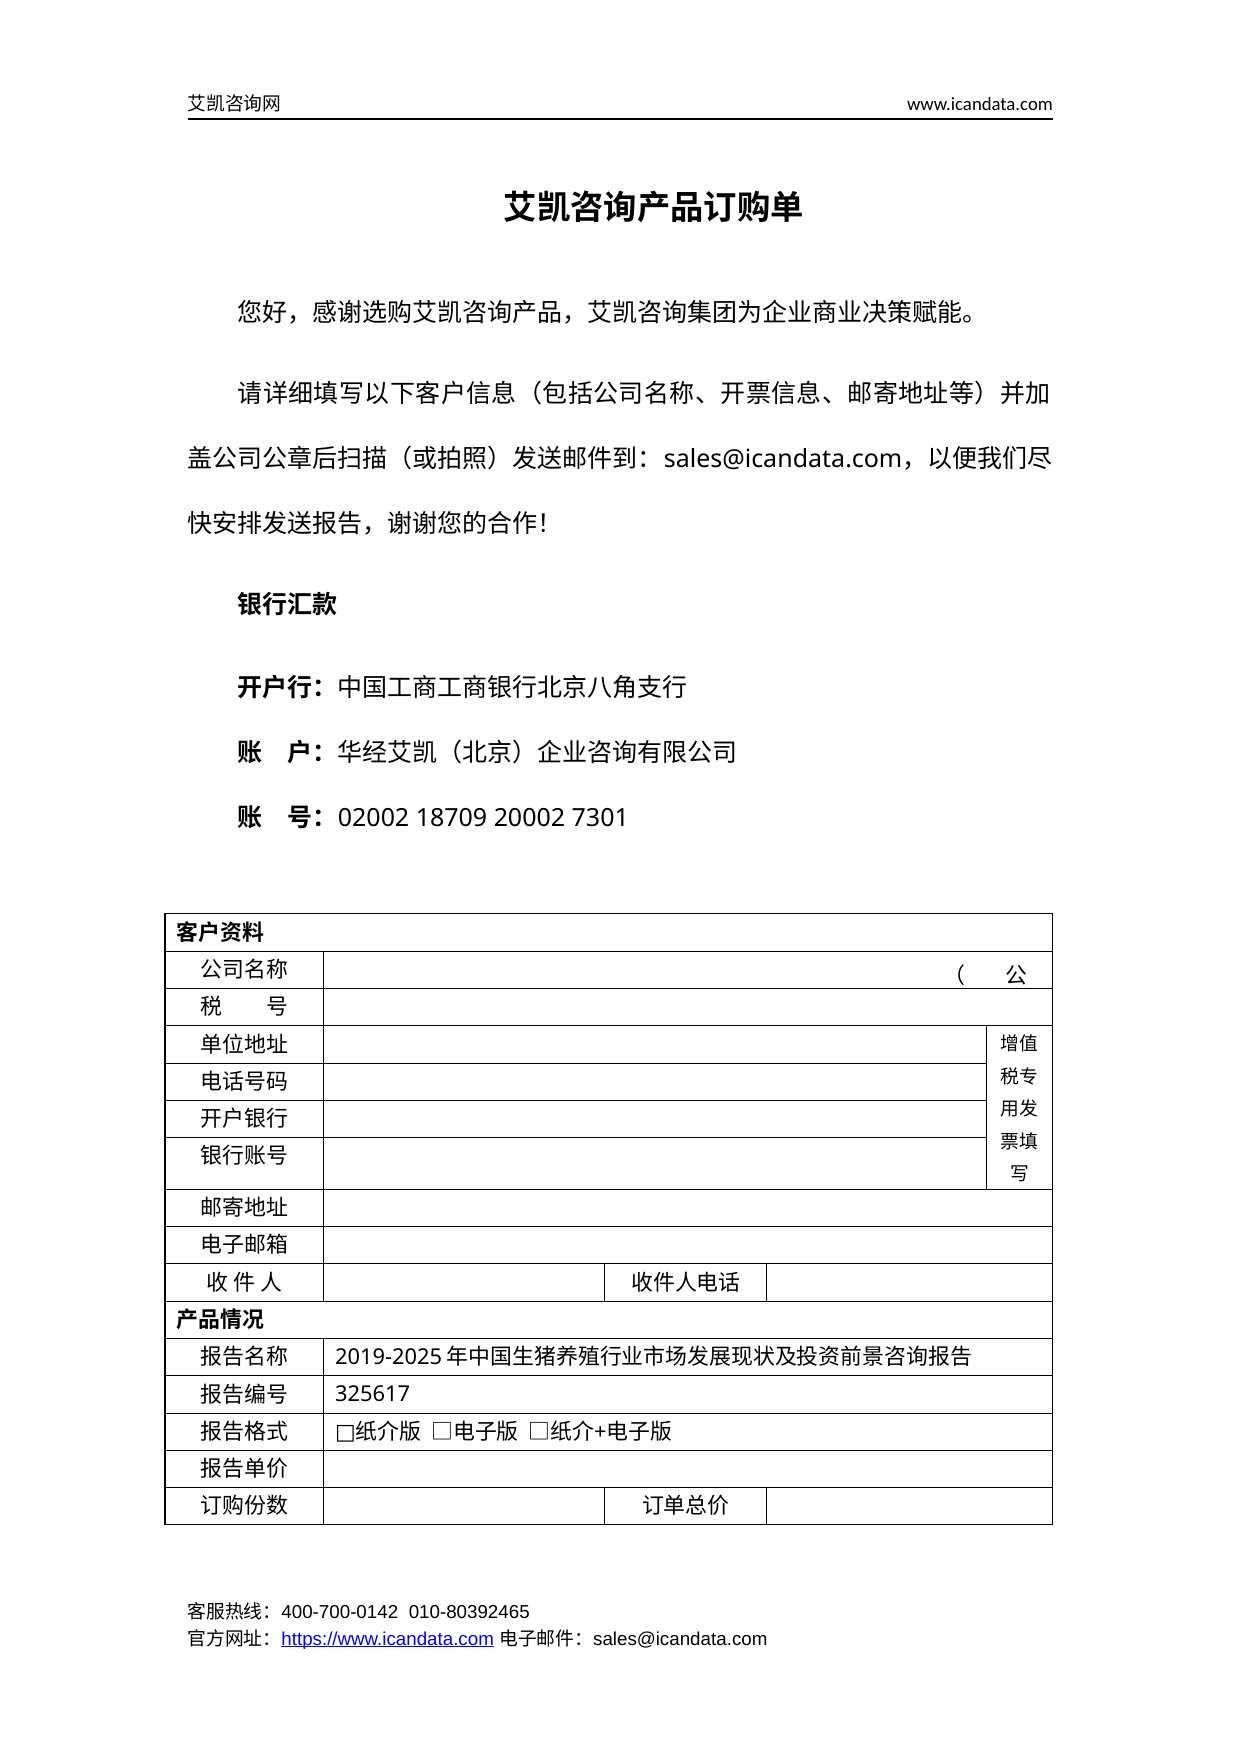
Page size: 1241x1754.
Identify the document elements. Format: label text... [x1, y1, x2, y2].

table_cell 收 件 人 [166, 1264, 323, 1301]
table_cell [767, 1264, 1052, 1301]
text 请详细填写以下客户信息（包括公司名称、开票信息、邮寄地址等）并加盖公司公章后扫描（或拍照）发送邮件到：sales@icandata.com，以便我们尽快安排发送报告，谢谢您的合作！ [187, 359, 1053, 554]
table_cell 订单总价 [605, 1488, 766, 1524]
text 艾凯咨询产品订购单 [187, 172, 1053, 237]
table_cell [324, 1488, 604, 1524]
table_cell 325617 [324, 1376, 1052, 1412]
text 银行汇款 [187, 570, 1053, 635]
table_cell [324, 1190, 1052, 1226]
table_cell 报告格式 [166, 1414, 323, 1450]
table_cell [324, 1064, 986, 1100]
table_cell [767, 1488, 1052, 1524]
table_cell 收件人电话 [605, 1264, 766, 1301]
table_cell 邮寄地址 [166, 1190, 323, 1226]
table_cell [324, 1138, 986, 1189]
table_cell [324, 989, 1052, 1025]
table_cell 2019-2025年中国生猪养殖行业市场发展现状及投资前景咨询报告 [324, 1339, 1052, 1375]
table_cell 公司名称 [166, 952, 323, 988]
table_cell 电话号码 [166, 1064, 323, 1100]
text 账 号：02002 18709 20002 7301 [187, 783, 1053, 848]
text 账 户：华经艾凯（北京）企业咨询有限公司 [187, 718, 1053, 783]
table_cell 产品情况 [166, 1302, 1052, 1338]
text 您好，感谢选购艾凯咨询产品，艾凯咨询集团为企业商业决策赋能。 [187, 278, 1053, 343]
table_cell 电子邮箱 [166, 1227, 323, 1263]
table_header 客户资料 [166, 914, 1052, 951]
table_cell [324, 1264, 604, 1301]
table_cell 报告名称 [166, 1339, 323, 1375]
table_cell [324, 1227, 1052, 1263]
table_cell □纸介版 □电子版 □纸介+电子版 [324, 1414, 1052, 1450]
text 开户行：中国工商工商银行北京八角支行 [187, 653, 1053, 718]
table_cell 开户银行 [166, 1101, 323, 1137]
table_cell 订购份数 [166, 1488, 323, 1524]
table_cell 报告单价 [166, 1451, 323, 1487]
table_cell 报告编号 [166, 1376, 323, 1412]
table_cell [324, 1451, 1052, 1487]
table_cell [324, 1026, 986, 1062]
table_cell [324, 1101, 986, 1137]
table_cell 银行账号 [166, 1138, 323, 1189]
table_cell [324, 952, 1052, 988]
table_cell 税 号 [166, 989, 323, 1025]
table_cell 单位地址 [166, 1026, 323, 1062]
table_cell 增值税专用发票填写 [987, 1026, 1052, 1189]
